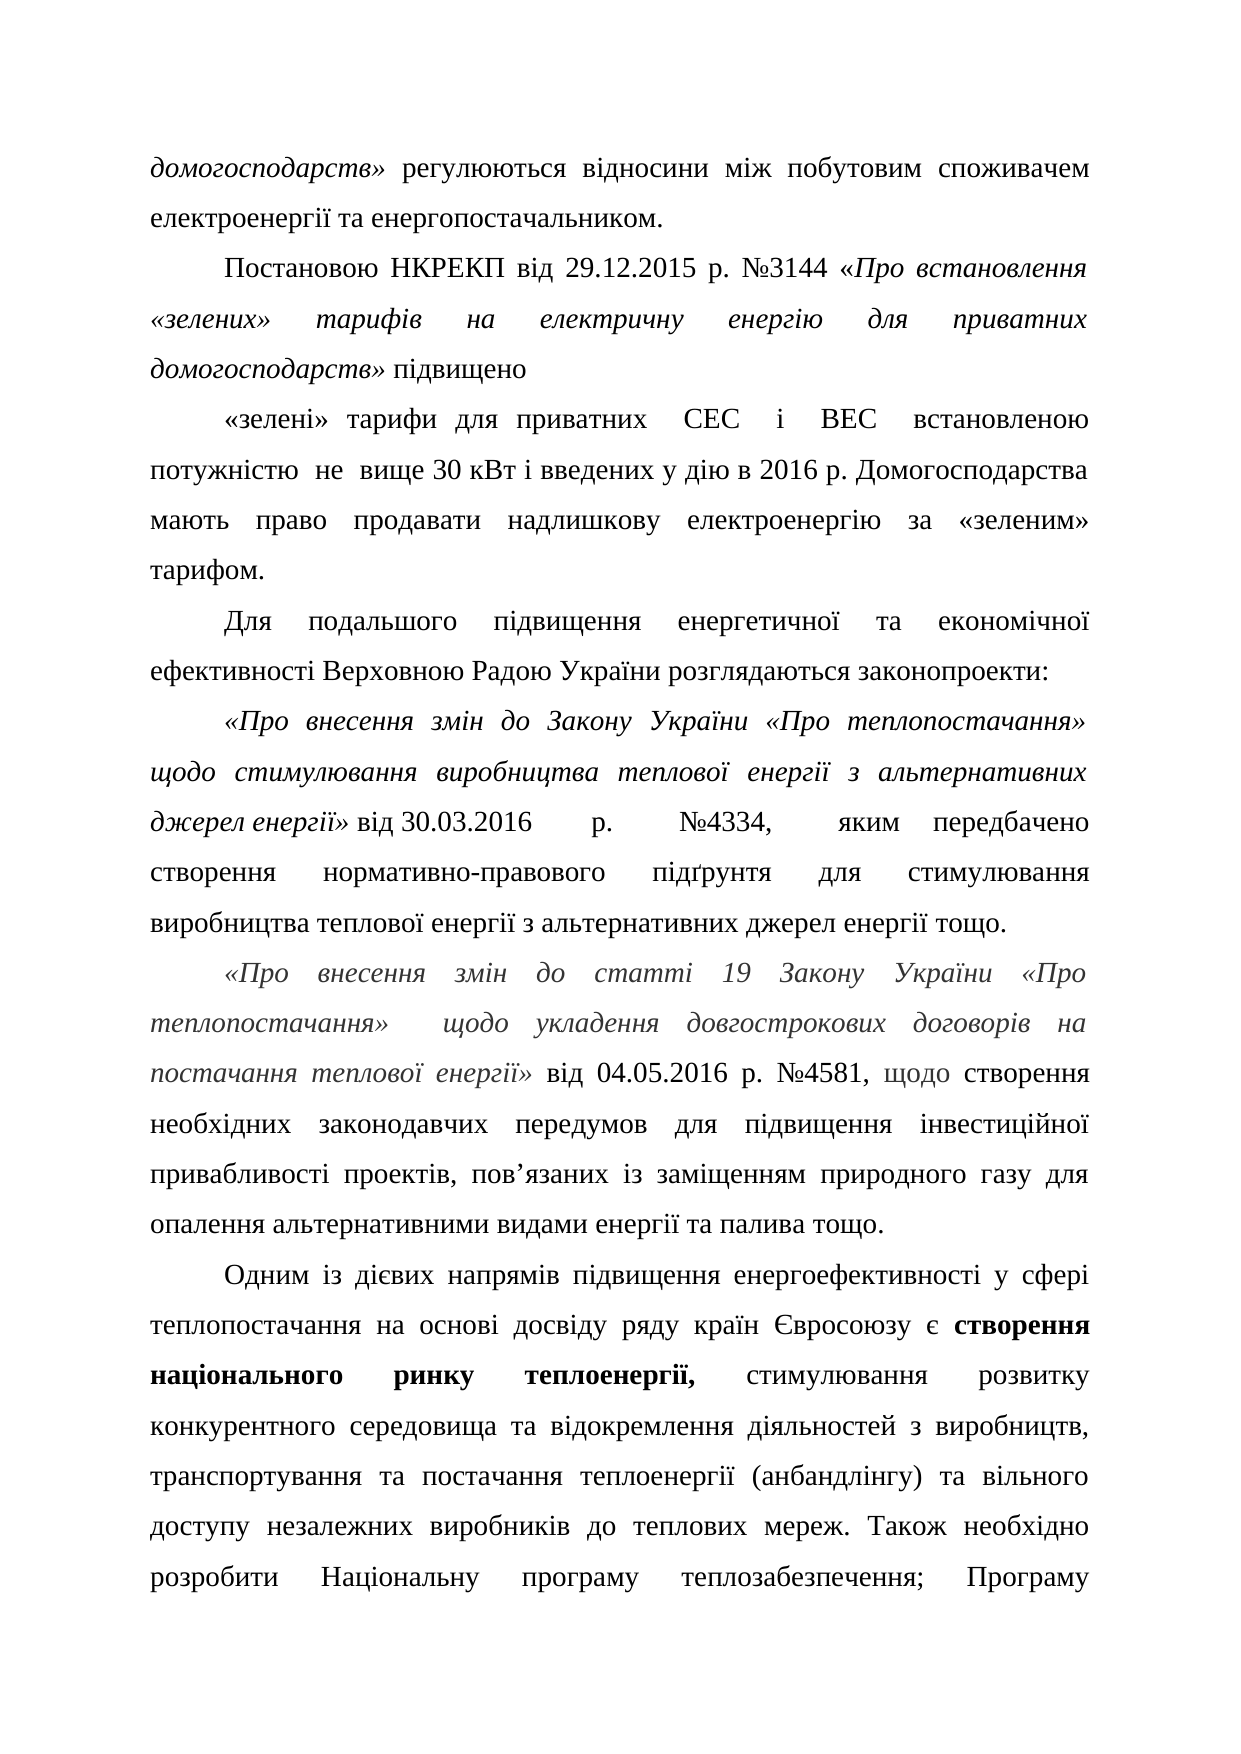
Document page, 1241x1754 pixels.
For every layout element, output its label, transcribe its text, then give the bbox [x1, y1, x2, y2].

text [150, 1257, 1090, 1592]
text Для подальшого підвищення енергетичної та економічної ефективності Верховною Радою України розглядаються законопроекти: [150, 603, 1090, 687]
text «Про внесення змін до статті 19 Закону України «Про теплопостачання» щодо укладення довгострокових договорів на постачання теплової енергії» від 04.05.2016 р. №4581, щодо створення необхідних законодавчих передумов для підвищення інвестиційної привабливості проектів, пов’язаних із заміщенням природного газу для опалення альтернативними видами енергії та палива тощо. [150, 955, 1090, 1240]
text Постановою НКРЕКП від 29.12.2015 р. №3144 «Про встановлення «зелених» тарифів на електричну енергію для приватних домогосподарств» підвищено [150, 251, 1090, 385]
text «зелені» тарифи для приватних СЕС і ВЕС встановленою потужністю не вище 30 кВт і введених у дію в 2016 р. Домогосподарства мають право продавати надлишкову електроенергію за «зеленим» тарифом. [150, 402, 1090, 586]
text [150, 150, 1090, 234]
text «Про внесення змін до Закону України «Про теплопостачання» щодо стимулювання виробництва теплової енергії з альтернативних джерел енергії» від 30.03.2016 р. №4334, яким передбачено створення нормативно-правового підґрунтя для стимулювання виробництва теплової енергії з альтернативних джерел енергії тощо. [150, 703, 1090, 938]
